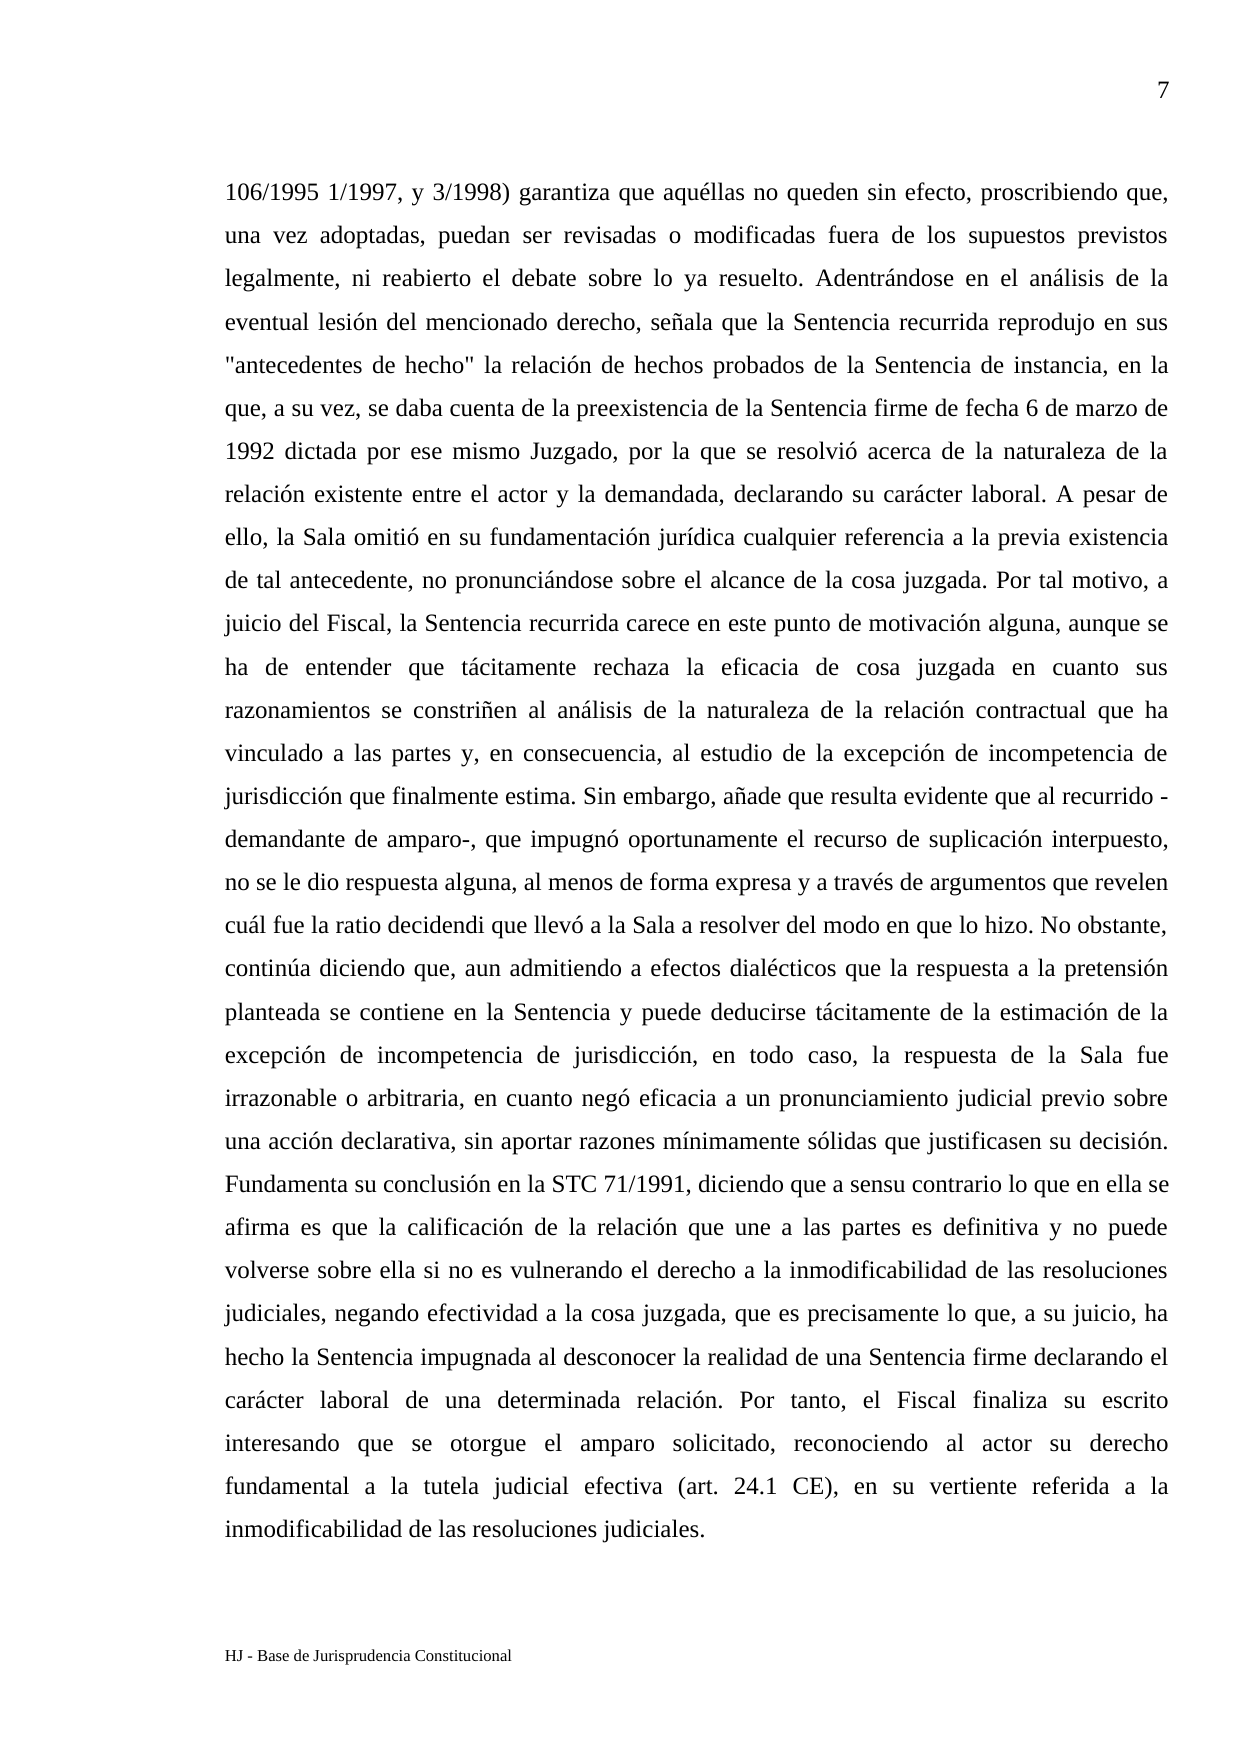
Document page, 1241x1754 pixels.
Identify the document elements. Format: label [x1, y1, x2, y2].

text [224, 177, 1169, 1543]
